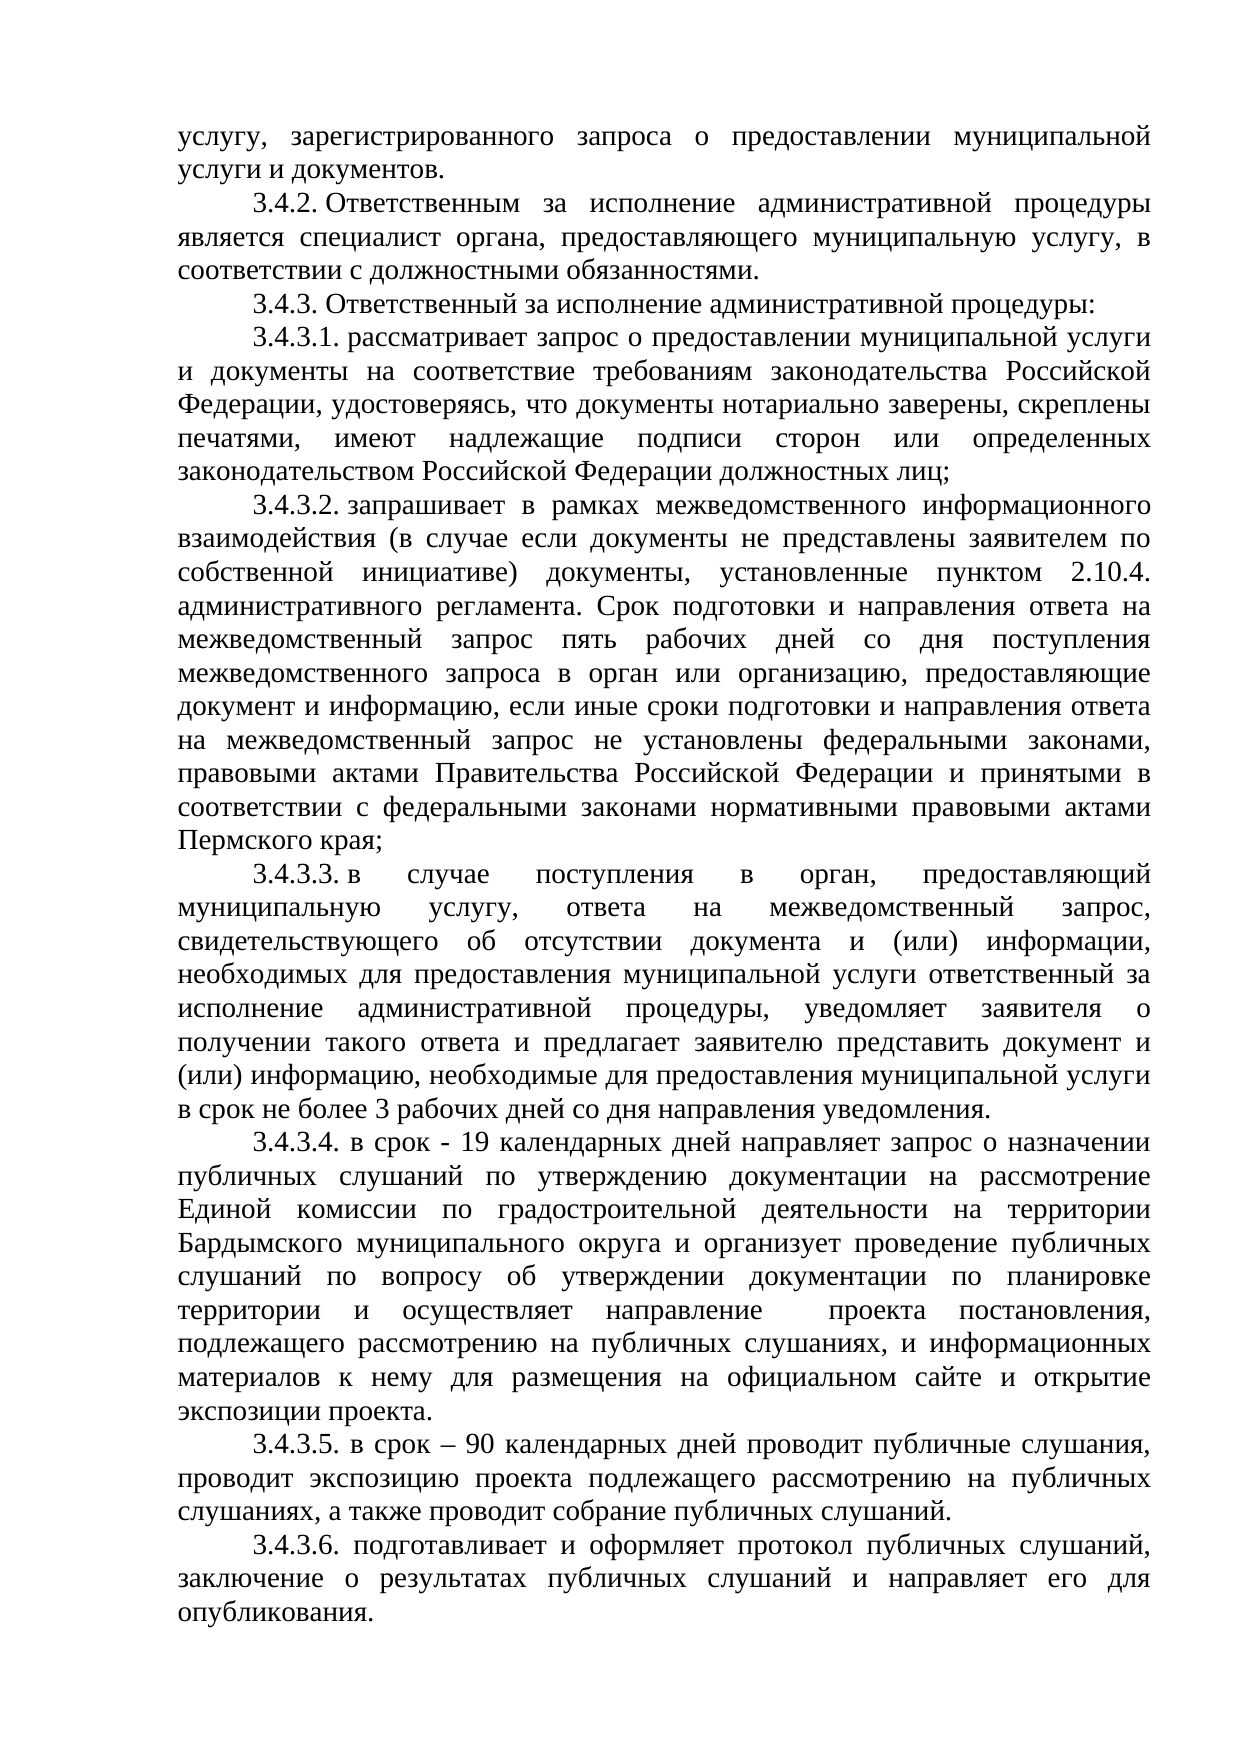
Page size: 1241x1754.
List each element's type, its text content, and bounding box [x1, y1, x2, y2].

text 3.4.2. Ответственным за исполнение административной процедуры является специалист органа, предоставляющего муниципальную услугу, в соответствии с должностными обязанностями. [177, 185, 1152, 286]
text 3.4.3.2. запрашивает в рамках межведомственного информационного взаимодействия (в случае если документы не представлены заявителем по собственной инициативе) документы, установленные пунктом 2.10.4. административного регламента. Срок подготовки и направления ответа на межведомственный запрос пять рабочих дней со дня поступления межведомственного запроса в орган или организацию, предоставляющие документ и информацию, если иные сроки подготовки и направления ответа на межведомственный запрос не установлены федеральными законами, правовыми актами Правительства Российской Федерации и принятыми в соответствии с федеральными законами нормативными правовыми актами Пермского края; [177, 487, 1152, 856]
text 3.4.3.3. в случае поступления в орган, предоставляющий муниципальную услугу, ответа на межведомственный запрос, свидетельствующего об отсутствии документа и (или) информации, необходимых для предоставления муниципальной услуги ответственный за исполнение административной процедуры, уведомляет заявителя о получении такого ответа и предлагает заявителю представить документ и (или) информацию, необходимые для предоставления муниципальной услуги в срок не более 3 рабочих дней со дня направления уведомления. [177, 856, 1152, 1124]
text 3.4.3.4. в срок - 19 календарных дней направляет запрос о назначении публичных слушаний по утверждению документации на рассмотрение Единой комиссии по градостроительной деятельности на территории Бардымского муниципального округа и организует проведение публичных слушаний по вопросу об утверждении документации по планировке территории и осуществляет направление проекта постановления, подлежащего рассмотрению на публичных слушаниях, и информационных материалов к нему для размещения на официальном сайте и открытие экспозиции проекта. [177, 1124, 1152, 1426]
text 3.4.3.6. подготавливает и оформляет протокол публичных слушаний, заключение о результатах публичных слушаний и направляет его для опубликования. [177, 1527, 1152, 1627]
text 3.4.3.5. в срок – 90 календарных дней проводит публичные слушания, проводит экспозицию проекта подлежащего рассмотрению на публичных слушаниях, а также проводит собрание публичных слушаний. [177, 1426, 1152, 1527]
text 3.4.3. Ответственный за исполнение административной процедуры: [177, 286, 1152, 319]
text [177, 118, 1152, 185]
text 3.4.3.1. рассматривает запрос о предоставлении муниципальной услуги и документы на соответствие требованиям законодательства Российской Федерации, удостоверяясь, что документы нотариально заверены, скреплены печатями, имеют надлежащие подписи сторон или определенных законодательством Российской Федерации должностных лиц; [177, 319, 1152, 487]
